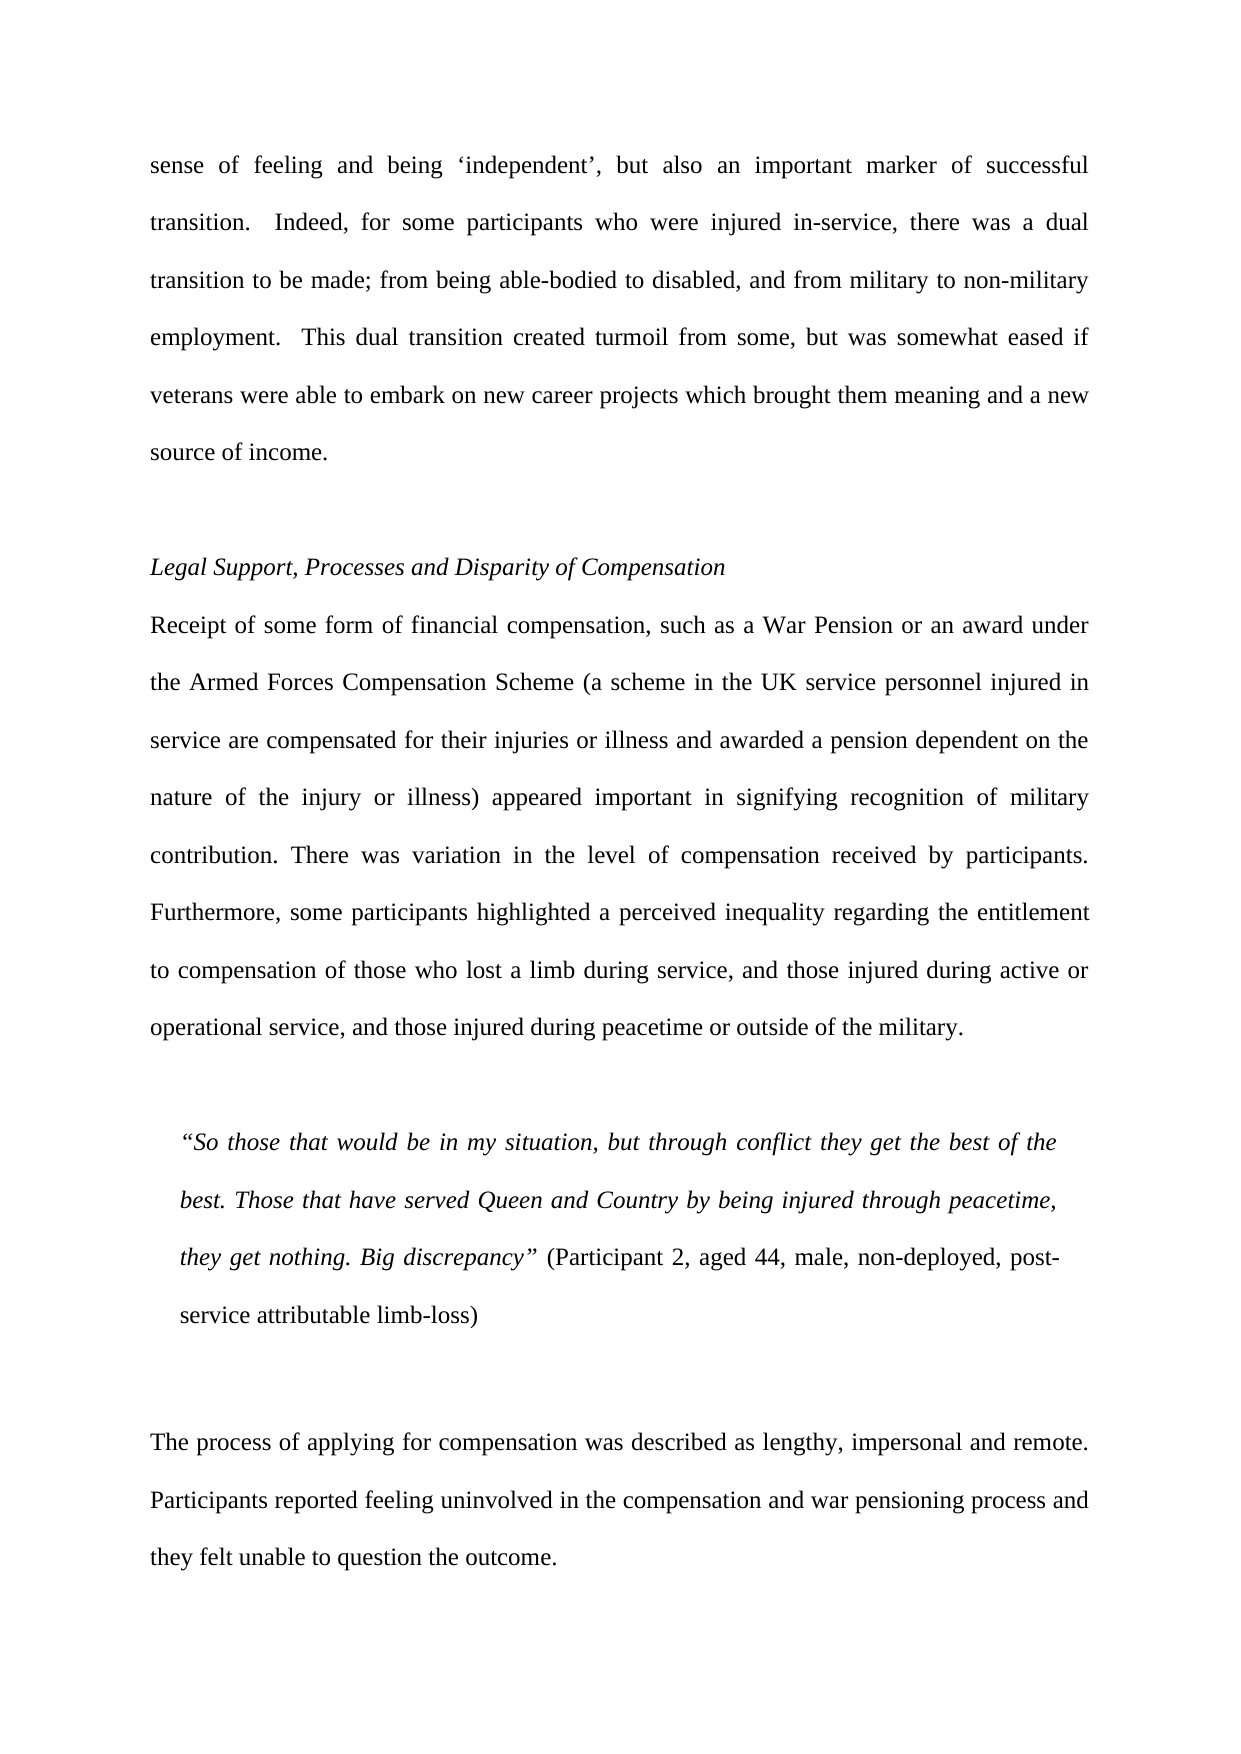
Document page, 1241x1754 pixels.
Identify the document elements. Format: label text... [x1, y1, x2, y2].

text The process of applying for compensation was described as lengthy, impersonal and remote. Participants reported feeling uninvolved in the compensation and war pensioning process and they felt unable to question the outcome. [150, 1427, 1090, 1571]
text Legal Support, Processes and Disparity of Compensation [150, 552, 1090, 581]
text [150, 150, 1090, 466]
text Receipt of some form of financial compensation, such as a War Pension or an award under the Armed Forces Compensation Scheme (a scheme in the UK service personnel injured in service are compensated for their injuries or illness and awarded a pension dependent on the nature of the injury or illness) appeared important in signifying recognition of military contribution. There was variation in the level of compensation received by participants. Furthermore, some participants highlighted a perceived inequality regarding the entitlement to compensation of those who lost a limb during service, and those injured during active or operational service, and those injured during peacetime or outside of the military. [150, 610, 1090, 1041]
text “So those that would be in my situation, but through conflict they get the best of the best. Those that have served Queen and Country by being injured through peacetime, they get nothing. Big discrepancy” (Participant 2, aged 44, male, non-deployed, post-service attributable limb-loss) [179, 1127, 1061, 1329]
